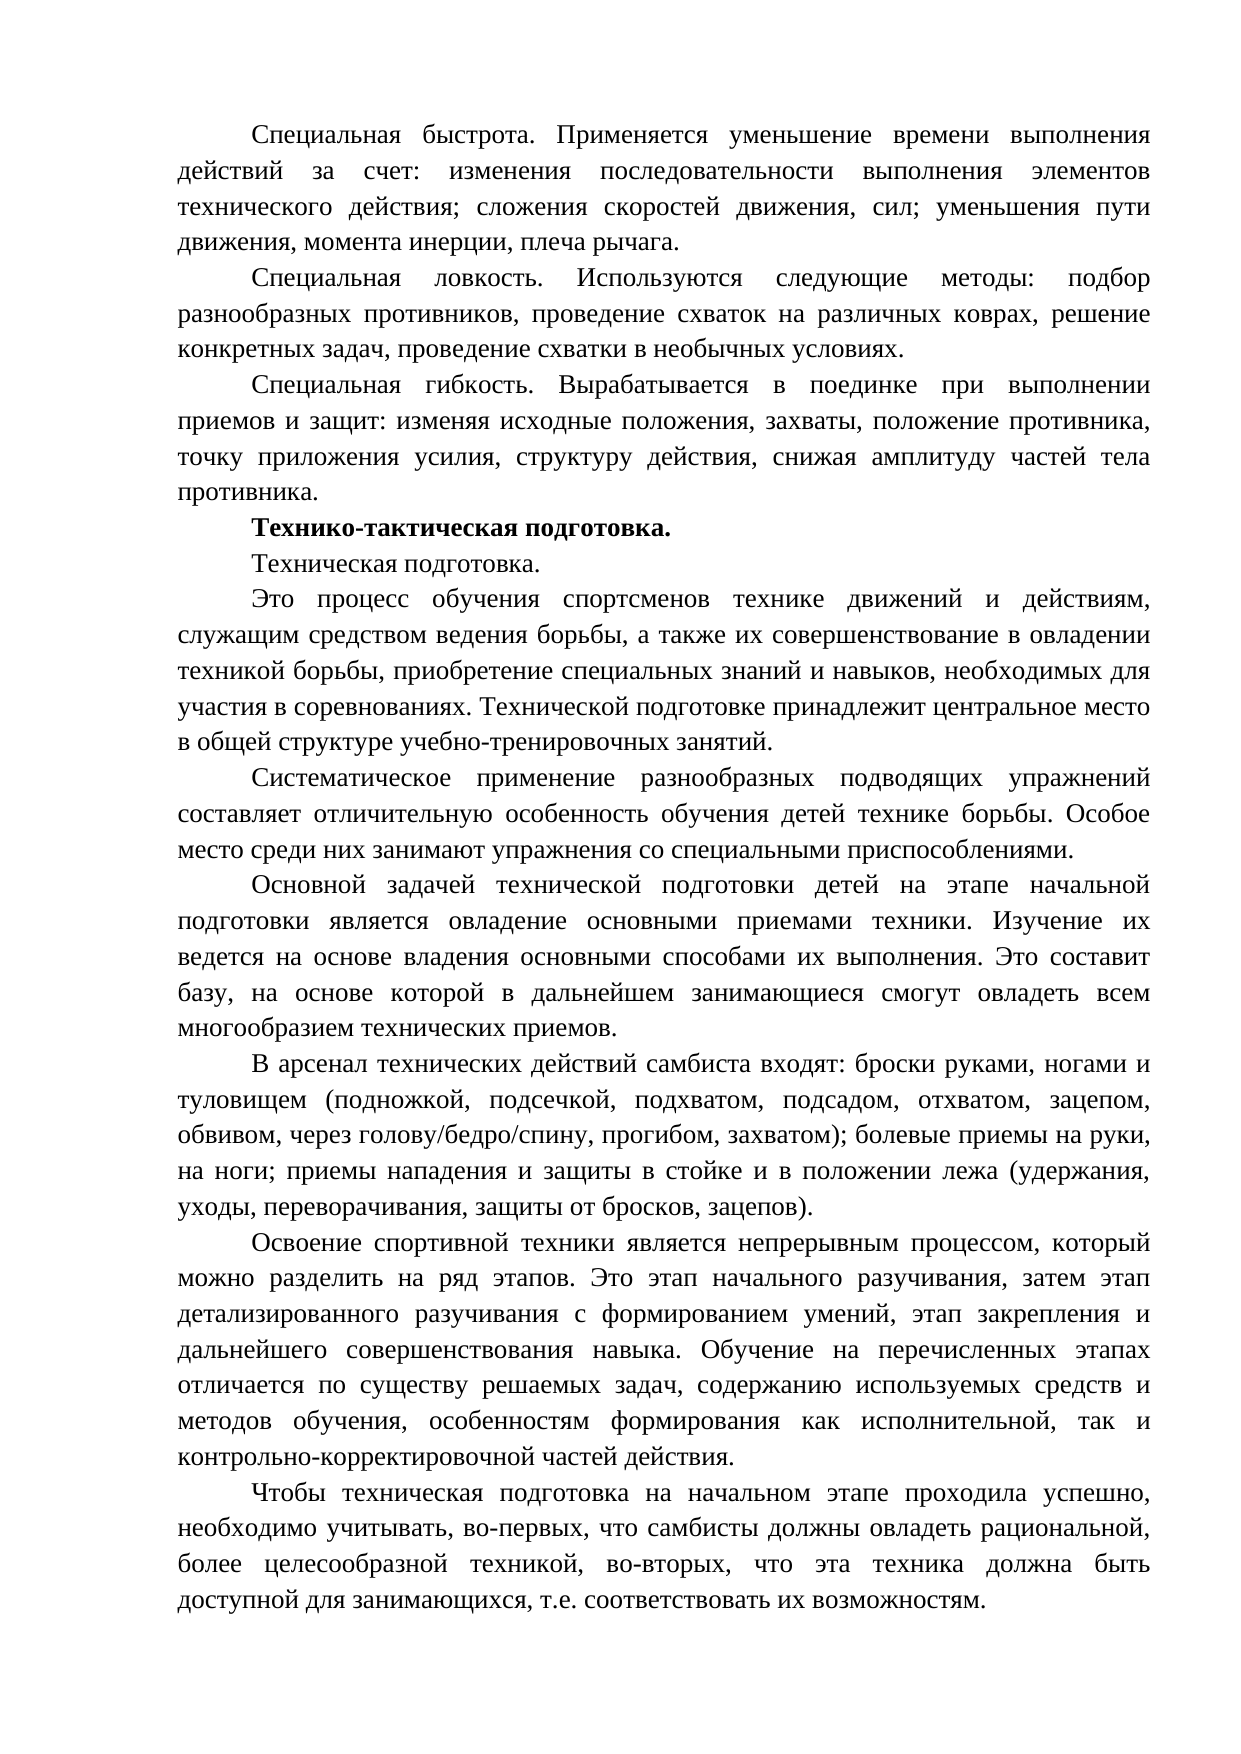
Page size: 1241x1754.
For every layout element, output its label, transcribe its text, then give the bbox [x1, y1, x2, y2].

text Систематическое применение разнообразных подводящих упражнений составляет отличительную особенность обучения детей технике борьбы. Особое место среди них занимают упражнения со специальными приспособлениями. [177, 761, 1152, 864]
text Техническая подготовка. [177, 547, 1152, 578]
text В арсенал технических действий самбиста входят: броски руками, ногами и туловищем (подножкой, подсечкой, подхватом, подсадом, отхватом, зацепом, обвивом, через голову/бедро/спину, прогибом, захватом); болевые приемы на руки, на ноги; приемы нападения и защиты в стойке и в положении лежа (удержания, уходы, переворачивания, защиты от бросков, зацепов). [177, 1047, 1152, 1221]
text Технико-тактическая подготовка. [177, 511, 1152, 542]
text Основной задачей технической подготовки детей на этапе начальной подготовки является овладение основными приемами техники. Изучение их ведется на основе владения основными способами их выполнения. Это составит базу, на основе которой в дальнейшем занимающиеся смогут овладеть всем многообразием технических приемов. [177, 868, 1152, 1042]
text Специальная ловкость. Используются следующие методы: подбор разнообразных противников, проведение схваток на различных коврах, решение конкретных задач, проведение схватки в необычных условиях. [177, 261, 1152, 364]
text Это процесс обучения спортсменов технике движений и действиям, служащим средством ведения борьбы, а также их совершенствование в овладении техникой борьбы, приобретение специальных знаний и навыков, необходимых для участия в соревнованиях. Технической подготовке принадлежит центральное место в общей структуре учебно-тренировочных занятий. [177, 583, 1152, 757]
text Чтобы техническая подготовка на начальном этапе проходила успешно, необходимо учитывать, во-первых, что самбисты должны овладеть рациональной, более целесообразной техникой, во-вторых, что эта техника должна быть доступной для занимающихся, т.е. соответствовать их возможностям. [177, 1476, 1152, 1614]
text Специальная гибкость. Вырабатывается в поединке при выполнении приемов и защит: изменяя исходные положения, захваты, положение противника, точку приложения усилия, структуру действия, снижая амплитуду частей тела противника. [177, 368, 1152, 507]
text Освоение спортивной техники является непрерывным процессом, который можно разделить на ряд этапов. Это этап начального разучивания, затем этап детализированного разучивания с формированием умений, этап закрепления и дальнейшего совершенствования навыка. Обучение на перечисленных этапах отличается по существу решаемых задач, содержанию используемых средств и методов обучения, особенностям формирования как исполнительной, так и контрольно-корректировочной частей действия. [177, 1226, 1152, 1471]
text Специальная быстрота. Применяется уменьшение времени выполнения действий за счет: изменения последовательности выполнения элементов технического действия; сложения скоростей движения, сил; уменьшения пути движения, момента инерции, плеча рычага. [177, 118, 1152, 256]
